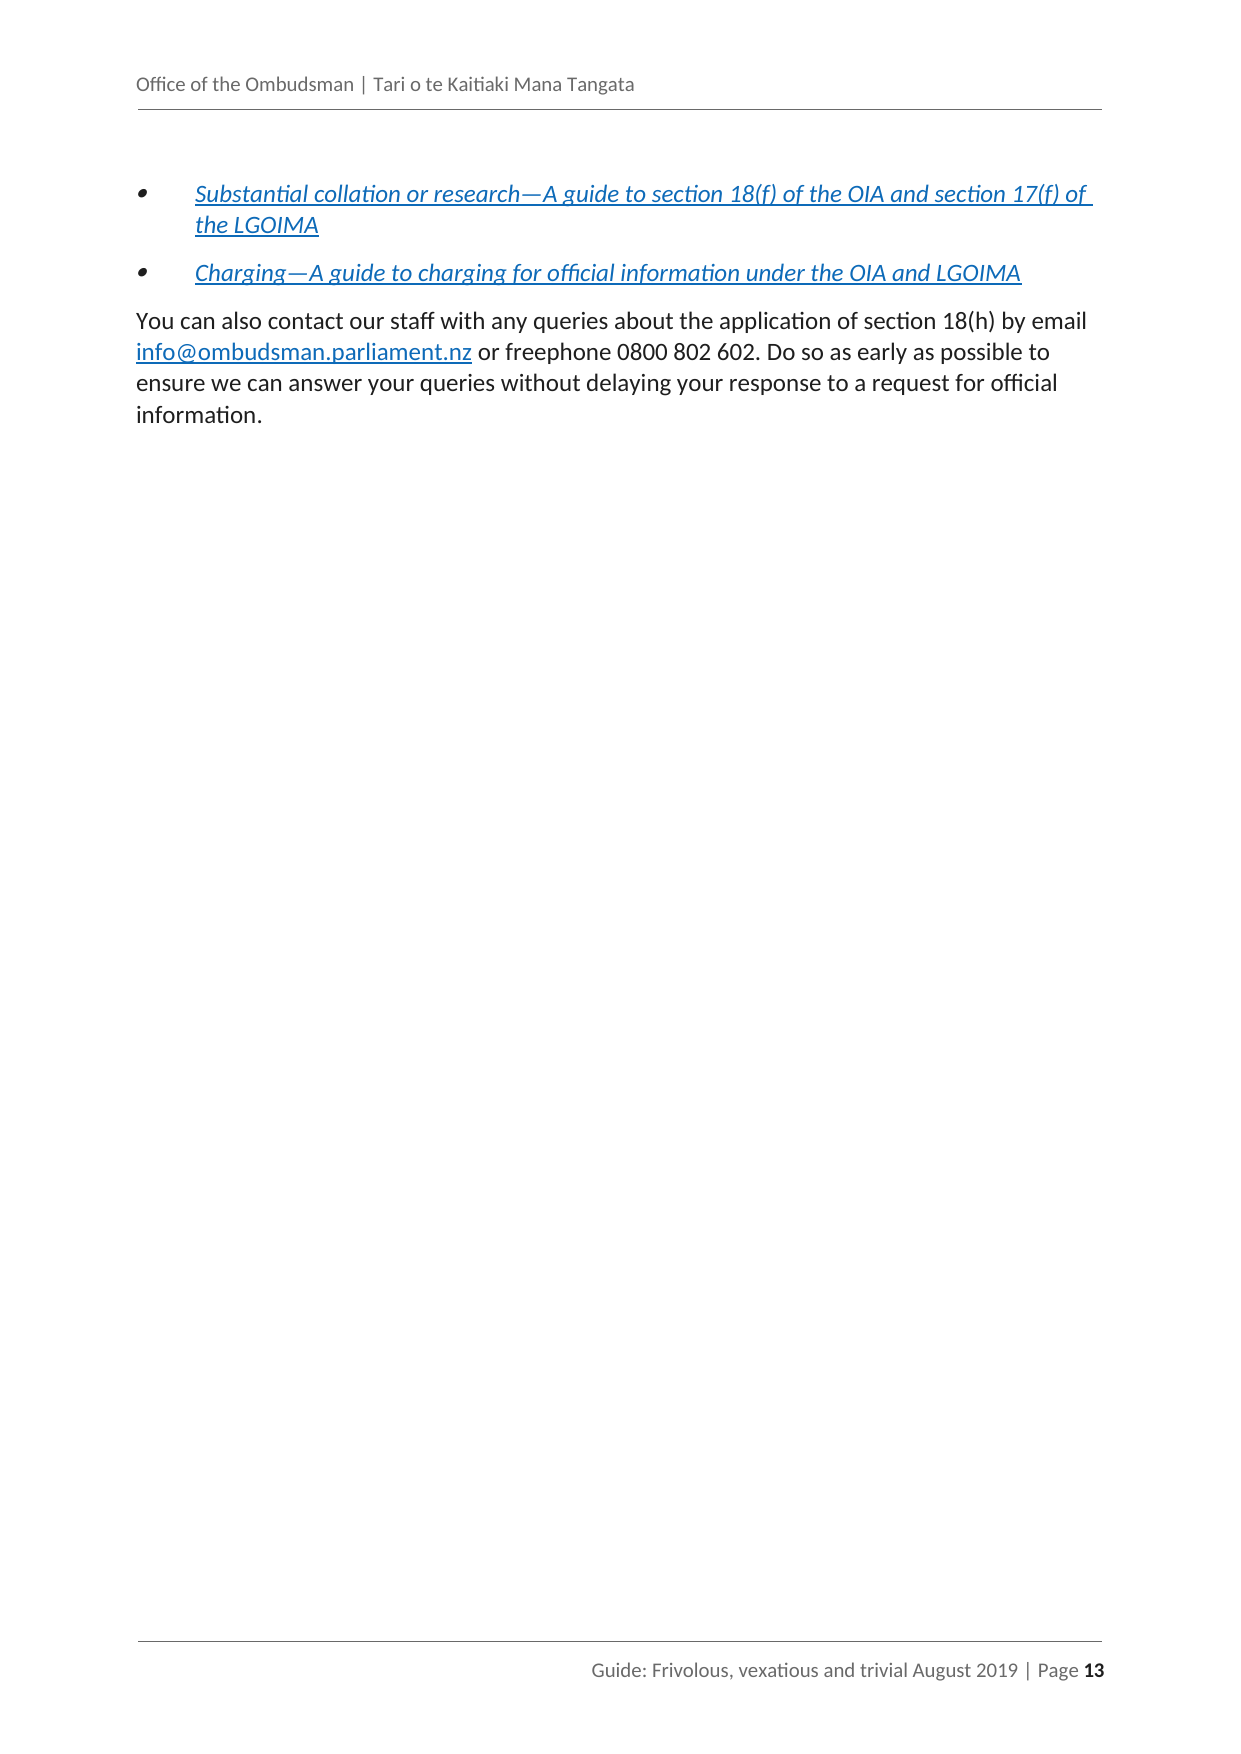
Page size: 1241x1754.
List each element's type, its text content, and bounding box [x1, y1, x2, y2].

text Charging—A guide to charging for official information under the OIA and LGOIMA [136, 256, 1104, 288]
text Substantial collation or research—A guide to section 18(f) of the OIA and section 17(f) of the LGOIMA [136, 177, 1104, 240]
text You can also contact our staff with any queries about the application of section 18(h) by email info@ombudsman.parliament.nz or freephone 0800 802 602. Do so as early as possible to ensure we can answer your queries without delaying your response to a request for official information. [136, 304, 1104, 429]
